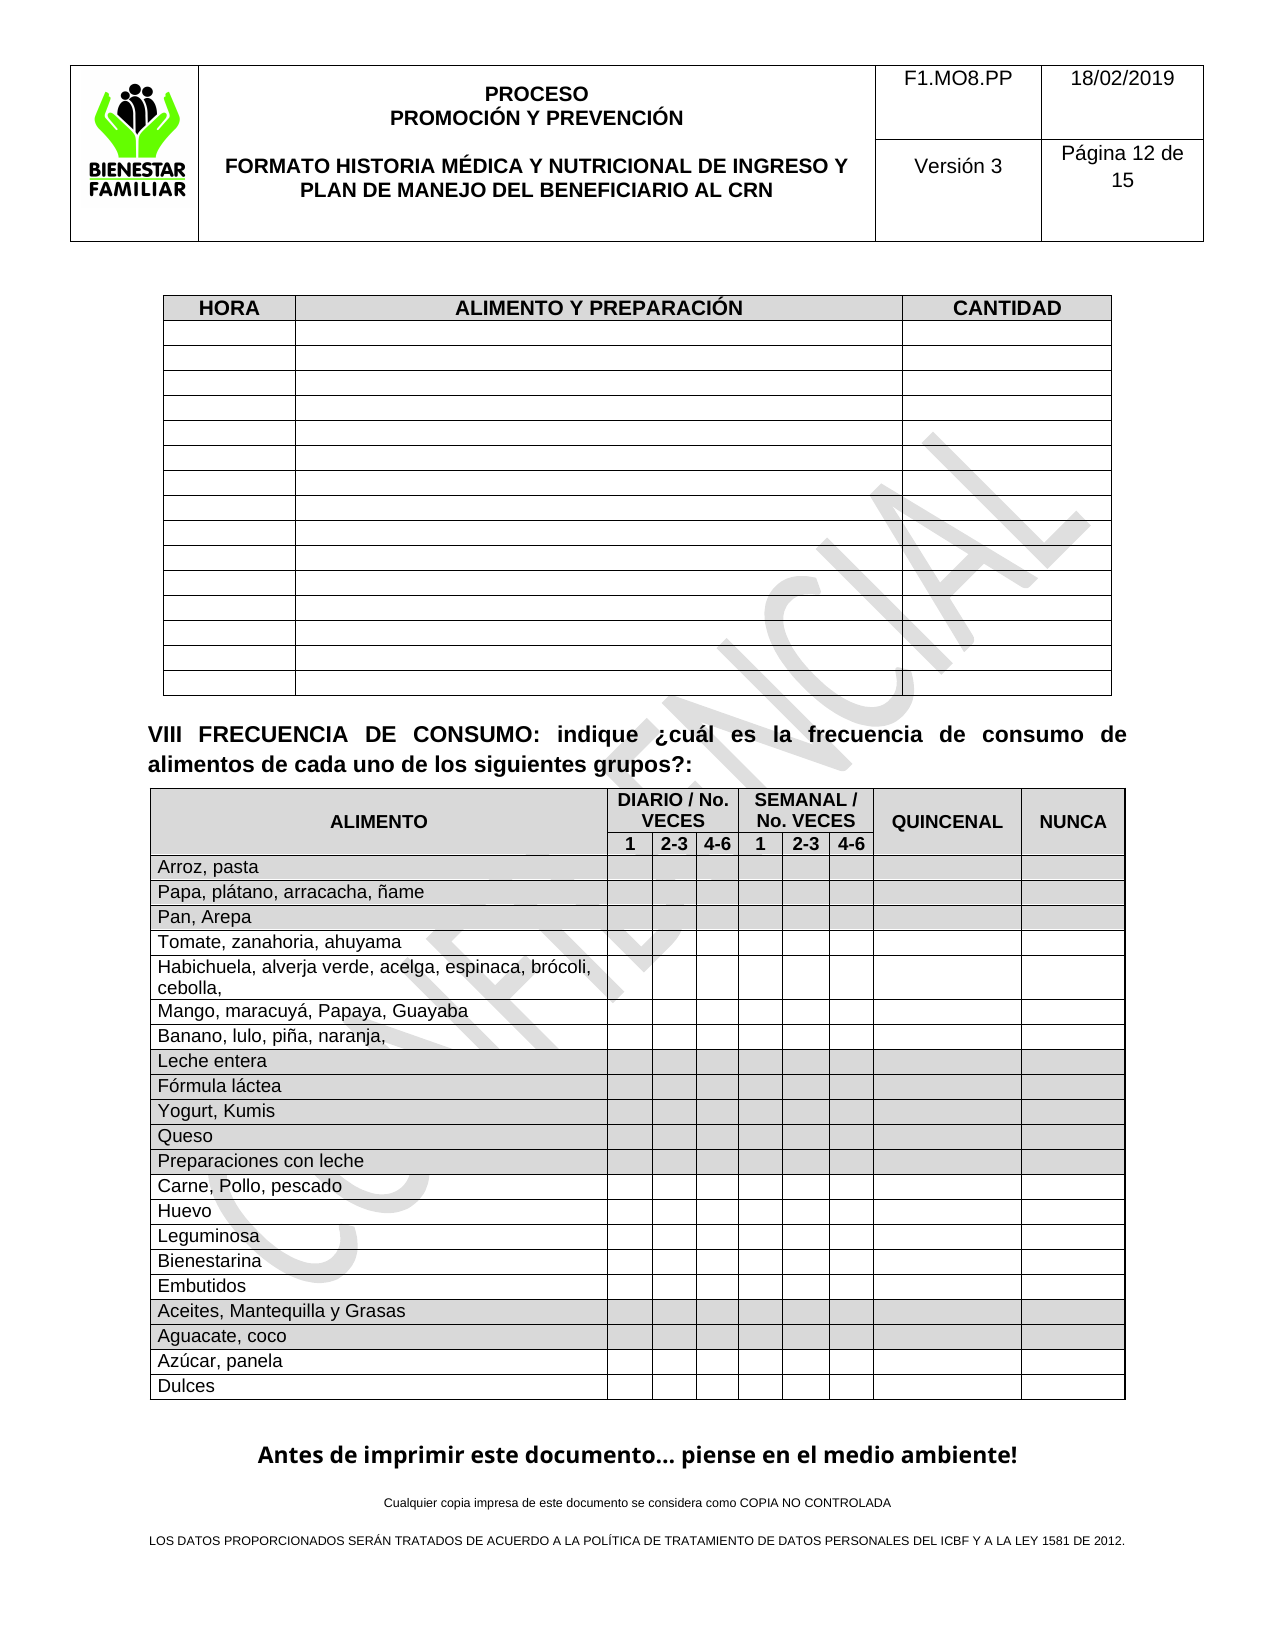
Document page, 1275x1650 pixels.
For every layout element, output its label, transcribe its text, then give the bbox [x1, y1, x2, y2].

table_cell [697, 1000, 738, 1024]
table_cell 2-3 [783, 833, 829, 854]
table_cell Yogurt, Kumis [151, 1100, 607, 1124]
table_cell [296, 646, 902, 670]
table_cell [783, 931, 829, 954]
table_cell [739, 856, 782, 879]
table_cell [830, 1200, 873, 1224]
table_cell [903, 596, 1111, 620]
table_cell [296, 346, 902, 370]
table_cell Carne, Pollo, pescado [151, 1175, 607, 1199]
table_cell [608, 1175, 652, 1199]
table_cell [830, 1300, 873, 1324]
table_cell [783, 956, 829, 999]
table_cell [697, 1050, 738, 1074]
table_cell [1022, 1050, 1124, 1074]
table_cell Bienestarina [151, 1250, 607, 1274]
table_cell 1 [739, 833, 782, 854]
table_cell [830, 1075, 873, 1099]
table_cell [697, 1375, 738, 1399]
table_cell [830, 1100, 873, 1124]
table_cell [608, 956, 652, 999]
table_cell [739, 1075, 782, 1099]
table_cell [608, 1075, 652, 1099]
table_cell [697, 1125, 738, 1149]
table_cell [903, 496, 1111, 520]
table_cell [874, 1125, 1021, 1149]
table_cell [739, 1050, 782, 1074]
table_cell [608, 1125, 652, 1149]
table_cell [296, 546, 902, 570]
table_cell [903, 521, 1111, 545]
table_cell [653, 1325, 696, 1349]
table_cell Aceites, Mantequilla y Grasas [151, 1300, 607, 1324]
table_cell [830, 1025, 873, 1049]
table_cell [874, 1075, 1021, 1099]
table_cell [830, 1225, 873, 1249]
table_cell [697, 1175, 738, 1199]
table_cell [783, 1050, 829, 1074]
table_cell [697, 1200, 738, 1224]
table_cell [653, 1175, 696, 1199]
table_cell [1022, 1100, 1124, 1124]
table_cell [783, 1150, 829, 1174]
table_cell [903, 571, 1111, 595]
table_cell [739, 956, 782, 999]
table_cell Tomate, zanahoria, ahuyama [151, 931, 607, 954]
table_cell [783, 1300, 829, 1324]
table_cell [739, 881, 782, 904]
table_cell Embutidos [151, 1275, 607, 1299]
table_cell [1022, 1150, 1124, 1174]
table_cell [874, 956, 1021, 999]
table_cell [697, 1300, 738, 1324]
table_cell [608, 1275, 652, 1299]
table_cell [739, 1350, 782, 1374]
table_cell [164, 396, 295, 420]
table_cell [608, 1300, 652, 1324]
table_cell Aguacate, coco [151, 1325, 607, 1349]
table_cell [830, 931, 873, 954]
table_cell [1022, 1075, 1124, 1099]
table_cell [739, 1300, 782, 1324]
table_cell [164, 521, 295, 545]
table_cell [164, 421, 295, 445]
table_cell [653, 1075, 696, 1099]
table_cell [739, 1025, 782, 1049]
table_cell [653, 1350, 696, 1374]
table_cell [874, 1325, 1021, 1349]
table_cell [653, 1300, 696, 1324]
table_cell [697, 931, 738, 954]
table_cell [653, 1250, 696, 1274]
table_cell 2-3 [653, 833, 696, 854]
table_cell Queso [151, 1125, 607, 1149]
table_cell [830, 906, 873, 929]
table_cell [1022, 931, 1124, 954]
table_cell [164, 571, 295, 595]
table_cell [164, 471, 295, 495]
table_cell [653, 1200, 696, 1224]
table_cell [874, 906, 1021, 929]
table_cell [697, 856, 738, 879]
table_cell [903, 546, 1111, 570]
table_cell [874, 1225, 1021, 1249]
table_cell [739, 1225, 782, 1249]
table_cell [608, 1150, 652, 1174]
table_cell [874, 1000, 1021, 1024]
table_cell Leche entera [151, 1050, 607, 1074]
table_cell [608, 1375, 652, 1399]
table_cell [874, 931, 1021, 954]
table_header CANTIDAD [903, 296, 1111, 320]
table_cell [1022, 1250, 1124, 1274]
table_cell [296, 671, 902, 695]
table_cell [653, 1375, 696, 1399]
table_cell [830, 881, 873, 904]
table_cell [830, 1325, 873, 1349]
table_cell [874, 1375, 1021, 1399]
table_cell [874, 1175, 1021, 1199]
table_cell [903, 346, 1111, 370]
table_cell [164, 546, 295, 570]
table_cell [739, 1100, 782, 1124]
table_header ALIMENTO [151, 789, 607, 854]
table_cell [608, 906, 652, 929]
table_cell [296, 596, 902, 620]
table_cell [739, 906, 782, 929]
table_cell [1022, 1375, 1124, 1399]
table_cell [783, 1000, 829, 1024]
table_cell [830, 956, 873, 999]
table_cell [164, 446, 295, 470]
table_cell [739, 1275, 782, 1299]
table_cell [608, 1100, 652, 1124]
table_cell [697, 1150, 738, 1174]
table_cell [783, 1075, 829, 1099]
table_cell Mango, maracuyá, Papaya, Guayaba [151, 1000, 607, 1024]
table_cell [697, 881, 738, 904]
table_cell [783, 1325, 829, 1349]
table_cell [1022, 906, 1124, 929]
table_cell [653, 881, 696, 904]
table_cell Fórmula láctea [151, 1075, 607, 1099]
table_cell [296, 371, 902, 395]
table_cell [903, 671, 1111, 695]
table_cell [1022, 1125, 1124, 1149]
table_cell [874, 881, 1021, 904]
table_cell [783, 1125, 829, 1149]
table_cell [653, 906, 696, 929]
table_cell [164, 496, 295, 520]
table_cell [739, 1175, 782, 1199]
table_cell [653, 1275, 696, 1299]
table_cell [903, 471, 1111, 495]
table_cell [653, 1125, 696, 1149]
table_cell [697, 1275, 738, 1299]
table_cell [608, 931, 652, 954]
table_cell [783, 1100, 829, 1124]
table_header ALIMENTO Y PREPARACIÓN [296, 296, 902, 320]
table_cell [1022, 1000, 1124, 1024]
table_cell [653, 1050, 696, 1074]
table_cell [296, 321, 902, 345]
table_cell [608, 1250, 652, 1274]
table_cell [697, 1100, 738, 1124]
table_cell [739, 1250, 782, 1274]
table_cell [830, 1250, 873, 1274]
table_cell [608, 1350, 652, 1374]
table_cell [874, 1275, 1021, 1299]
table_cell Huevo [151, 1200, 607, 1224]
table_cell [653, 1000, 696, 1024]
table_cell [653, 1025, 696, 1049]
table_cell [608, 856, 652, 879]
table_cell [783, 1275, 829, 1299]
table_cell [653, 1225, 696, 1249]
table_cell 4-6 [697, 833, 738, 854]
table_header DIARIO / No. VECES [608, 789, 738, 832]
picture [80, 70, 195, 208]
table_cell [296, 471, 902, 495]
table_cell 4-6 [830, 833, 873, 854]
table_cell [164, 671, 295, 695]
table_cell [783, 1225, 829, 1249]
table_cell [608, 1225, 652, 1249]
table_cell [608, 1025, 652, 1049]
table_cell [903, 321, 1111, 345]
table_cell [783, 1200, 829, 1224]
table_cell [783, 1375, 829, 1399]
table_cell [830, 1175, 873, 1199]
table_cell [608, 1325, 652, 1349]
table_cell [608, 1000, 652, 1024]
table_cell [874, 1150, 1021, 1174]
table_cell [296, 621, 902, 645]
table_cell [830, 1125, 873, 1149]
table_cell Leguminosa [151, 1225, 607, 1249]
table_cell [296, 521, 902, 545]
table_cell 1 [608, 833, 652, 854]
table_cell [697, 1025, 738, 1049]
table_cell [608, 1200, 652, 1224]
table_cell [874, 1300, 1021, 1324]
table_cell [296, 571, 902, 595]
table_cell [697, 1225, 738, 1249]
table_cell [739, 1200, 782, 1224]
table_cell [874, 1350, 1021, 1374]
table_cell [697, 906, 738, 929]
table_cell [653, 931, 696, 954]
table_cell [1022, 1225, 1124, 1249]
table_header QUINCENAL [874, 789, 1021, 854]
table_cell [608, 881, 652, 904]
table_cell Preparaciones con leche [151, 1150, 607, 1174]
table_cell [874, 1250, 1021, 1274]
table_cell [903, 371, 1111, 395]
table_cell [697, 1075, 738, 1099]
table_cell [608, 1050, 652, 1074]
table_cell [1022, 881, 1124, 904]
table_cell [164, 646, 295, 670]
table_cell [653, 1150, 696, 1174]
table_cell [830, 1000, 873, 1024]
table_cell [164, 371, 295, 395]
table_cell [1022, 1200, 1124, 1224]
table_cell [739, 1375, 782, 1399]
table_cell [783, 1025, 829, 1049]
table_header SEMANAL / No. VECES [739, 789, 873, 832]
table_cell [296, 446, 902, 470]
table_cell [296, 496, 902, 520]
table_cell Pan, Arepa [151, 906, 607, 929]
table_cell [164, 621, 295, 645]
table_cell [830, 1275, 873, 1299]
table_cell [296, 396, 902, 420]
subtitle VIII FRECUENCIA DE CONSUMO: indique ¿cuál es la frecuencia de consumo de alimentos de cada uno de los siguientes grupos?: [148, 721, 1127, 778]
table_cell [1022, 1325, 1124, 1349]
table_cell [1022, 1300, 1124, 1324]
table_cell [697, 956, 738, 999]
table_cell [739, 1150, 782, 1174]
table_cell [1022, 1175, 1124, 1199]
table_cell [903, 646, 1111, 670]
table_cell [697, 1350, 738, 1374]
table_cell [296, 421, 902, 445]
table_header NUNCA [1022, 789, 1124, 854]
table_cell [783, 1175, 829, 1199]
table_cell [830, 1375, 873, 1399]
table_cell [1022, 1275, 1124, 1299]
table_cell [903, 621, 1111, 645]
table_cell [830, 856, 873, 879]
table_cell [653, 856, 696, 879]
table_cell [164, 321, 295, 345]
table_cell [830, 1050, 873, 1074]
table_cell [783, 906, 829, 929]
table_cell [164, 346, 295, 370]
table_cell [653, 956, 696, 999]
table_cell [874, 1050, 1021, 1074]
table_cell [874, 856, 1021, 879]
table_cell [1022, 856, 1124, 879]
table_cell [1022, 1025, 1124, 1049]
table_header HORA [164, 296, 295, 320]
table_cell [697, 1250, 738, 1274]
table_cell [653, 1100, 696, 1124]
table_cell [739, 931, 782, 954]
table_cell [697, 1325, 738, 1349]
table_cell [830, 1350, 873, 1374]
table_cell Banano, lulo, piña, naranja, [151, 1025, 607, 1049]
table_cell [164, 596, 295, 620]
table_cell [1022, 1350, 1124, 1374]
table_cell [874, 1200, 1021, 1224]
table_cell [783, 856, 829, 879]
table_cell [739, 1325, 782, 1349]
table_cell [1022, 956, 1124, 999]
table_cell [903, 421, 1111, 445]
table_cell [739, 1000, 782, 1024]
table_cell Habichuela, alverja verde, acelga, espinaca, brócoli, cebolla, [151, 956, 607, 999]
table_cell [830, 1150, 873, 1174]
table_cell Azúcar, panela [151, 1350, 607, 1374]
table_cell Papa, plátano, arracacha, ñame [151, 881, 607, 904]
table_cell [903, 446, 1111, 470]
table_cell [783, 1350, 829, 1374]
table_cell Arroz, pasta [151, 856, 607, 879]
table_cell [903, 396, 1111, 420]
table_cell [874, 1025, 1021, 1049]
table_cell [783, 881, 829, 904]
table_cell [739, 1125, 782, 1149]
table_cell [874, 1100, 1021, 1124]
table_cell Dulces [151, 1375, 607, 1399]
table_cell [783, 1250, 829, 1274]
